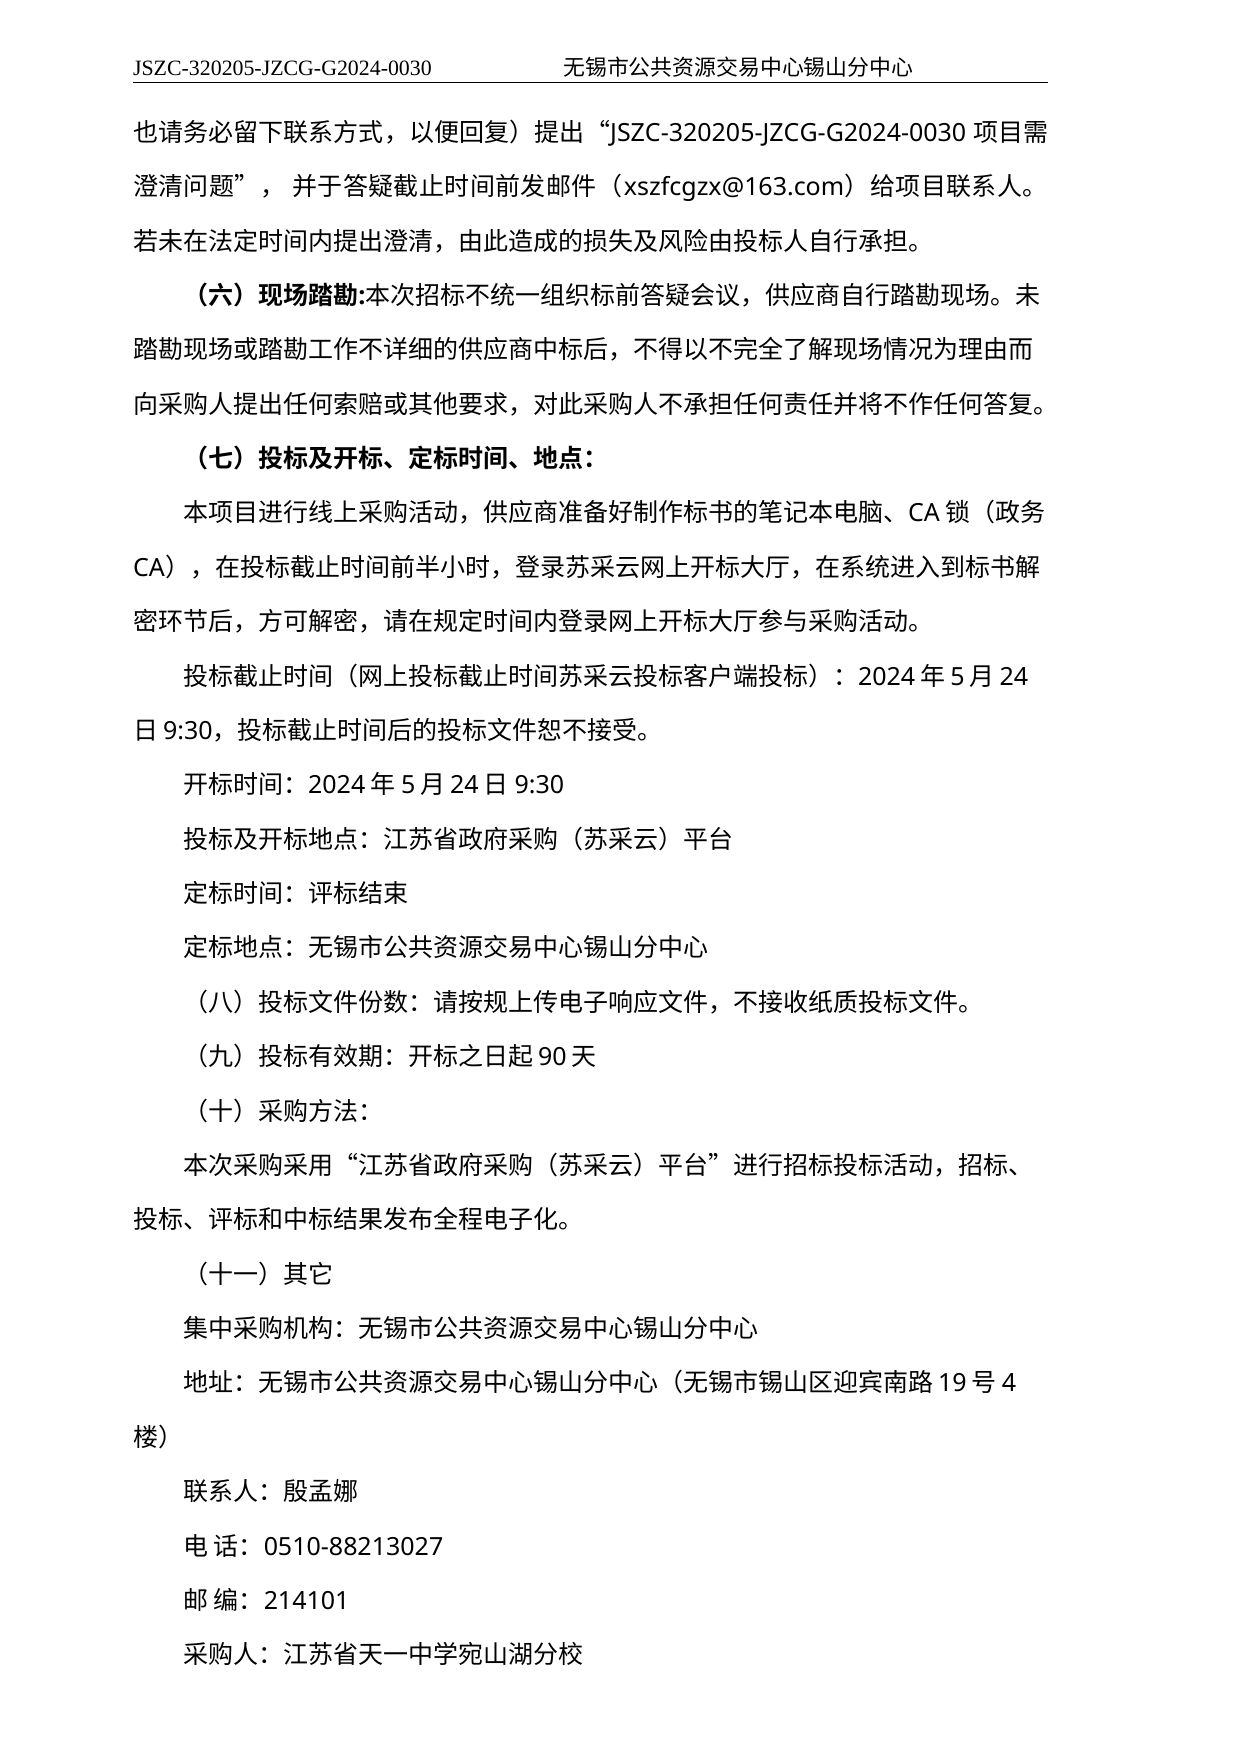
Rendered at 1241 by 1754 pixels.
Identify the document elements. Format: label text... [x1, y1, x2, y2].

text 电 话：0510-88213027 [133, 1526, 1048, 1562]
text （十）采购方法： [133, 1091, 1048, 1127]
text 开标时间：2024年 5月24日 9:30 [133, 765, 1048, 801]
text （七）投标及开标、定标时间、地点： [133, 438, 1048, 475]
text 本次采购采用“江苏省政府采购（苏采云）平台”进行招标投标活动，招标、投标、评标和中标结果发布全程电子化。 [133, 1145, 1048, 1236]
text 投标截止时间（网上投标截止时间苏采云投标客户端投标）：2024年5月24日9:30，投标截止时间后的投标文件恕不接受。 [133, 656, 1048, 747]
text 投标及开标地点：江苏省政府采购（苏采云）平台 [133, 819, 1048, 855]
text 联系人：殷孟娜 [133, 1472, 1048, 1508]
text 邮 编：214101 [133, 1580, 1048, 1617]
text 本项目进行线上采购活动，供应商准备好制作标书的笔记本电脑、CA锁（政务CA），在投标截止时间前半小时，登录苏采云网上开标大厅，在系统进入到标书解密环节后，方可解密，请在规定时间内登录网上开标大厅参与采购活动。 [133, 493, 1048, 638]
text （六）现场踏勘:本次招标不统一组织标前答疑会议，供应商自行踏勘现场。未踏勘现场或踏勘工作不详细的供应商中标后，不得以不完全了解现场情况为理由而向采购人提出任何索赔或其他要求，对此采购人不承担任何责任并将不作任何答复。 [133, 275, 1048, 420]
text 采购人：江苏省天一中学宛山湖分校 [133, 1635, 1048, 1671]
text （九）投标有效期：开标之日起90天 [133, 1037, 1048, 1073]
text （八）投标文件份数：请按规上传电子响应文件，不接收纸质投标文件。 [133, 982, 1048, 1018]
text 定标时间：评标结束 [133, 873, 1048, 910]
text 定标地点：无锡市公共资源交易中心锡山分中心 [133, 928, 1048, 964]
text （十一）其它 [133, 1254, 1048, 1290]
text 地址：无锡市公共资源交易中心锡山分中心（无锡市锡山区迎宾南路19号4楼） [133, 1363, 1048, 1453]
text 集中采购机构：无锡市公共资源交易中心锡山分中心 [133, 1308, 1048, 1345]
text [133, 112, 1048, 257]
